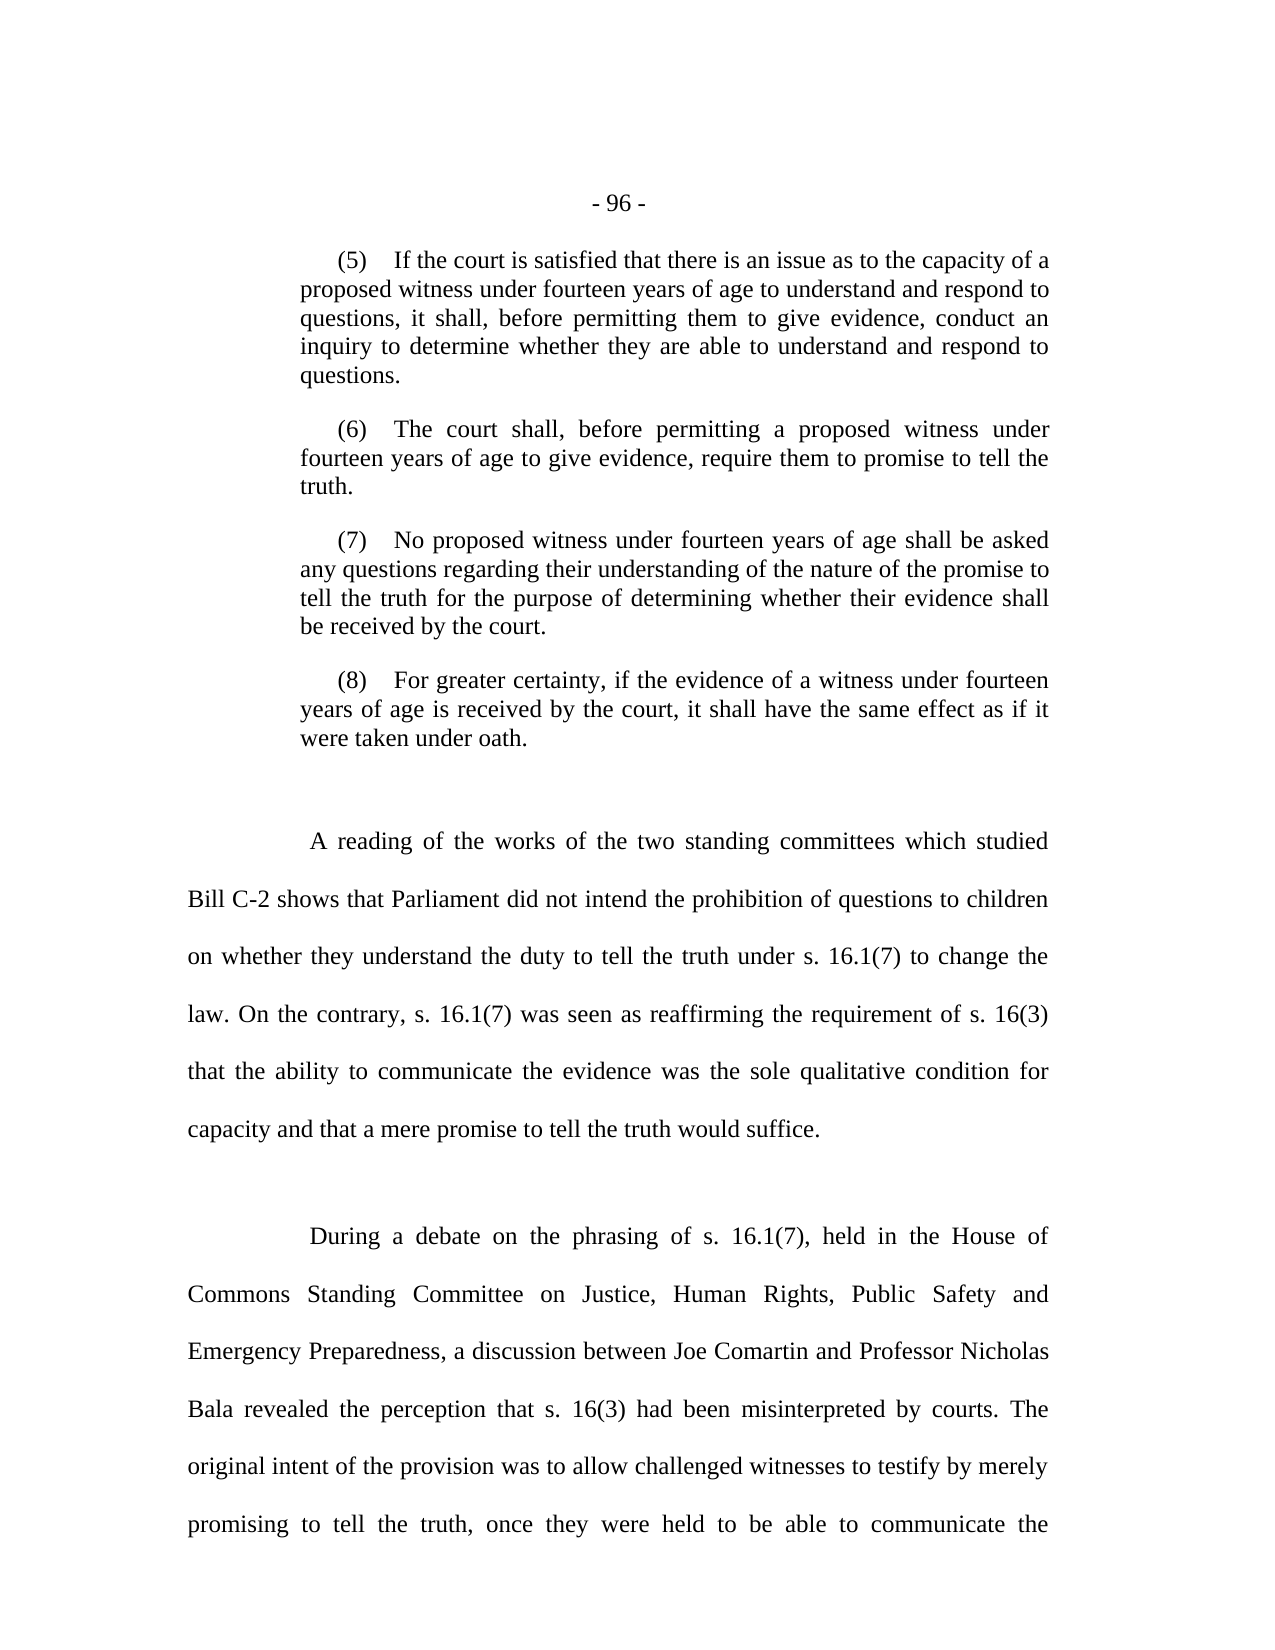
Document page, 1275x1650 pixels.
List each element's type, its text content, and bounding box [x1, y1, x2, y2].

text (6) The court shall, before permitting a proposed witness under fourteen years of age to give evidence, require them to promise to tell the truth. [178, 414, 1050, 500]
text (5) If the court is satisfied that there is an issue as to the capacity of a proposed witness under fourteen years of age to understand and respond to questions, it shall, before permitting them to give evidence, conduct an inquiry to determine whether they are able to understand and respond to questions. [178, 245, 1050, 389]
text (7) No proposed witness under fourteen years of age shall be asked any questions regarding their understanding of the nature of the promise to tell the truth for the purpose of determining whether their evidence shall be received by the court. [178, 525, 1050, 640]
text (8) For greater certainty, if the evidence of a witness under fourteen years of age is received by the court, it shall have the same effect as if it were taken under oath. [178, 665, 1050, 751]
text A reading of the works of the two standing committees which studied Bill C-2 shows that Parliament did not intend the prohibition of questions to children on whether they understand the duty to tell the truth under s. 16.1(7) to change the law. On the contrary, s. 16.1(7) was seen as reaffirming the requirement of s. 16(3) that the ability to communicate the evidence was the sole qualitative condition for capacity and that a mere promise to tell the truth would suffice. [187, 826, 1050, 1143]
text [187, 1221, 1050, 1538]
